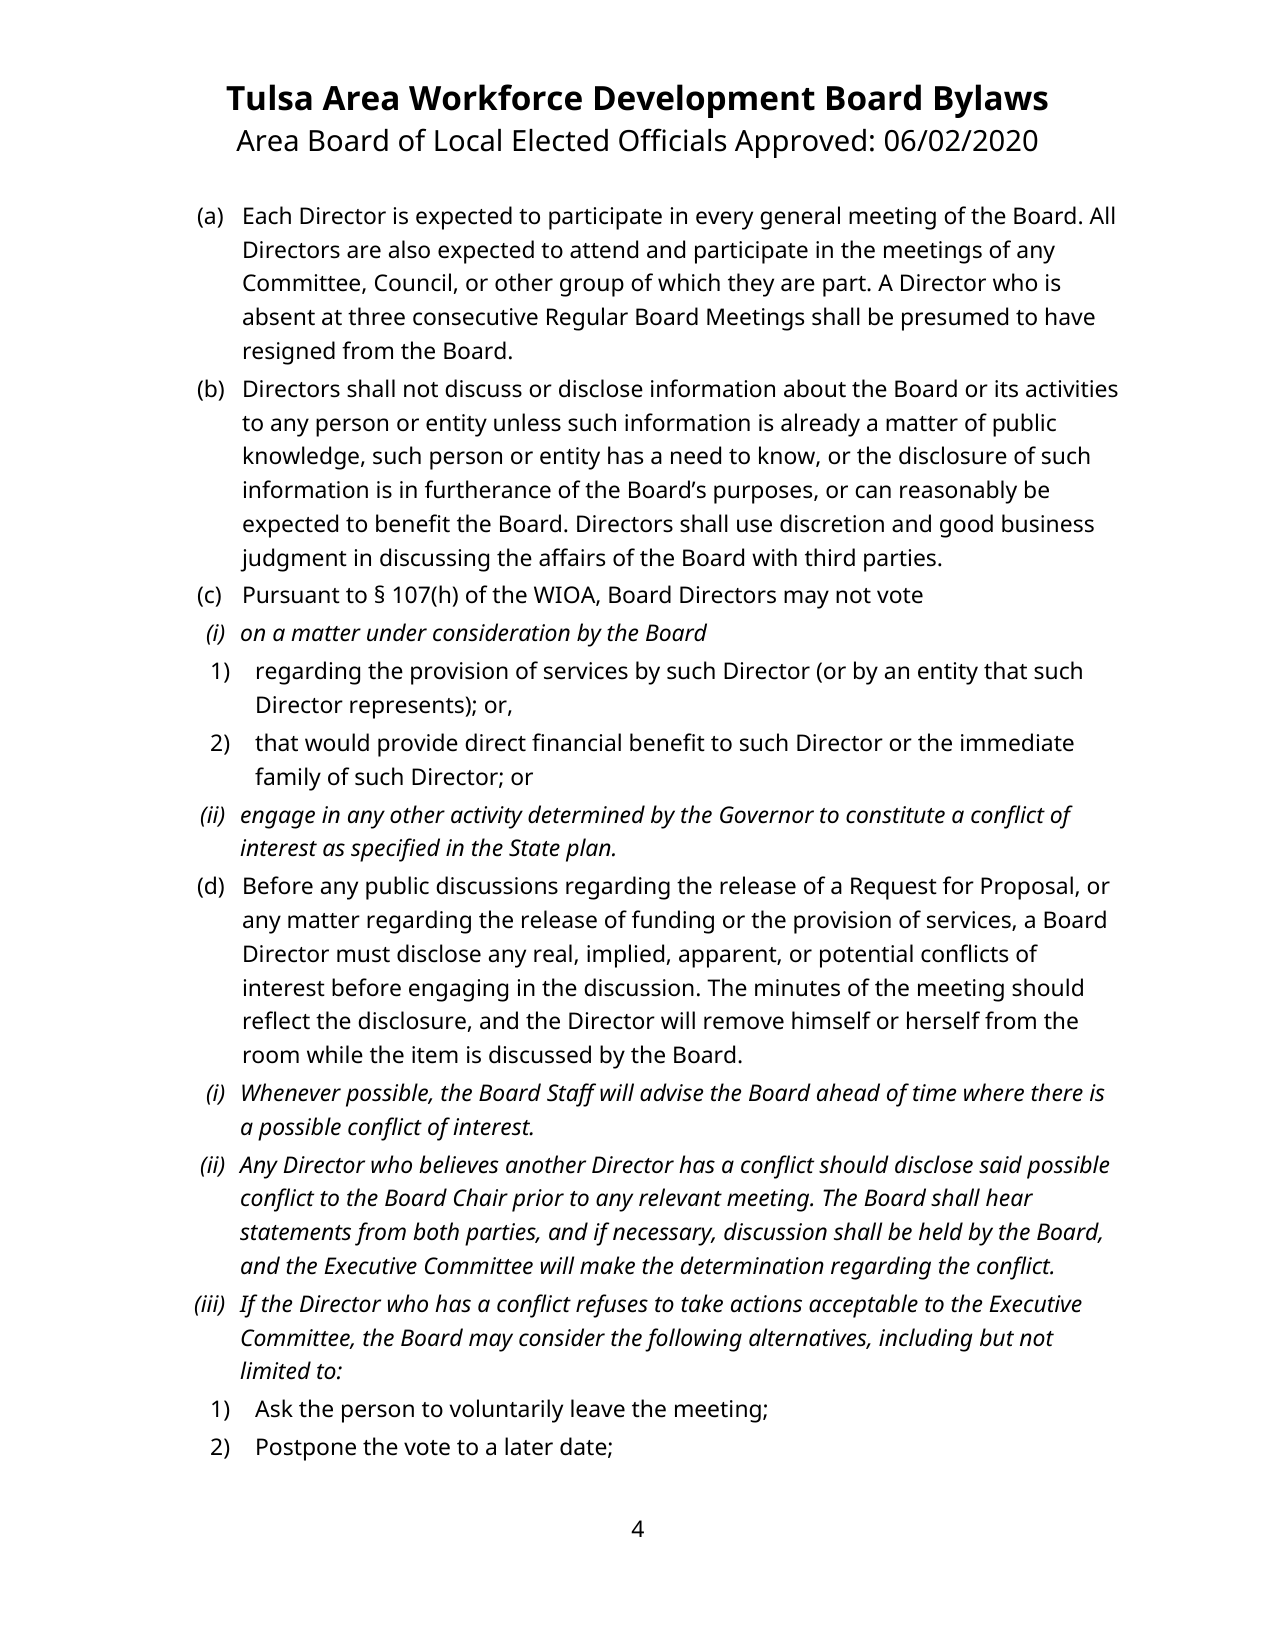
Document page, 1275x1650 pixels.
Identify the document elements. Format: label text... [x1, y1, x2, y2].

subtitle on a matter under consideration by the Board [225, 617, 1125, 648]
subtitle Postpone the vote to a later date; [210, 1431, 1125, 1462]
subtitle Ask the person to voluntarily leave the meeting; [210, 1393, 1125, 1424]
subtitle Whenever possible, the Board Staff will advise the Board ahead of time where there is a possible conflict of interest. [225, 1077, 1125, 1142]
subtitle regarding the provision of services by such Director (or by an entity that such Director represents); or, [210, 655, 1125, 720]
subtitle Before any public discussions regarding the release of a Request for Proposal, or any matter regarding the release of funding or the provision of services, a Board Director must disclose any real, implied, apparent, or potential conflicts of interest before engaging in the discussion. The minutes of the meeting should reflect the disclosure, and the Director will remove himself or herself from the room while the item is discussed by the Board. [197, 870, 1125, 1070]
subtitle Directors shall not discuss or disclose information about the Board or its activities to any person or entity unless such information is already a matter of public knowledge, such person or entity has a need to know, or the disclosure of such information is in furtherance of the Board’s purposes, or can reasonably be expected to benefit the Board. Directors shall use discretion and good business judgment in discussing the affairs of the Board with third parties. [197, 373, 1125, 573]
subtitle engage in any other activity determined by the Governor to constitute a conflict of interest as specified in the State plan. [225, 798, 1125, 863]
subtitle Any Director who believes another Director has a conflict should disclose said possible conflict to the Board Chair prior to any relevant meeting. The Board shall hear statements from both parties, and if necessary, discussion shall be held by the Board, and the Executive Committee will make the determination regarding the conflict. [225, 1148, 1125, 1281]
subtitle that would provide direct financial benefit to such Director or the immediate family of such Director; or [210, 727, 1125, 792]
subtitle Pursuant to § 107(h) of the WIOA, Board Directors may not vote [197, 579, 1125, 611]
subtitle Each Director is expected to participate in every general meeting of the Board. All Directors are also expected to attend and participate in the meetings of any Committee, Council, or other group of which they are part. A Director who is absent at three consecutive Regular Board Meetings shall be presumed to have resigned from the Board. [197, 200, 1125, 366]
subtitle If the Director who has a conflict refuses to take actions acceptable to the Executive Committee, the Board may consider the following alternatives, including but not limited to: [225, 1288, 1125, 1386]
